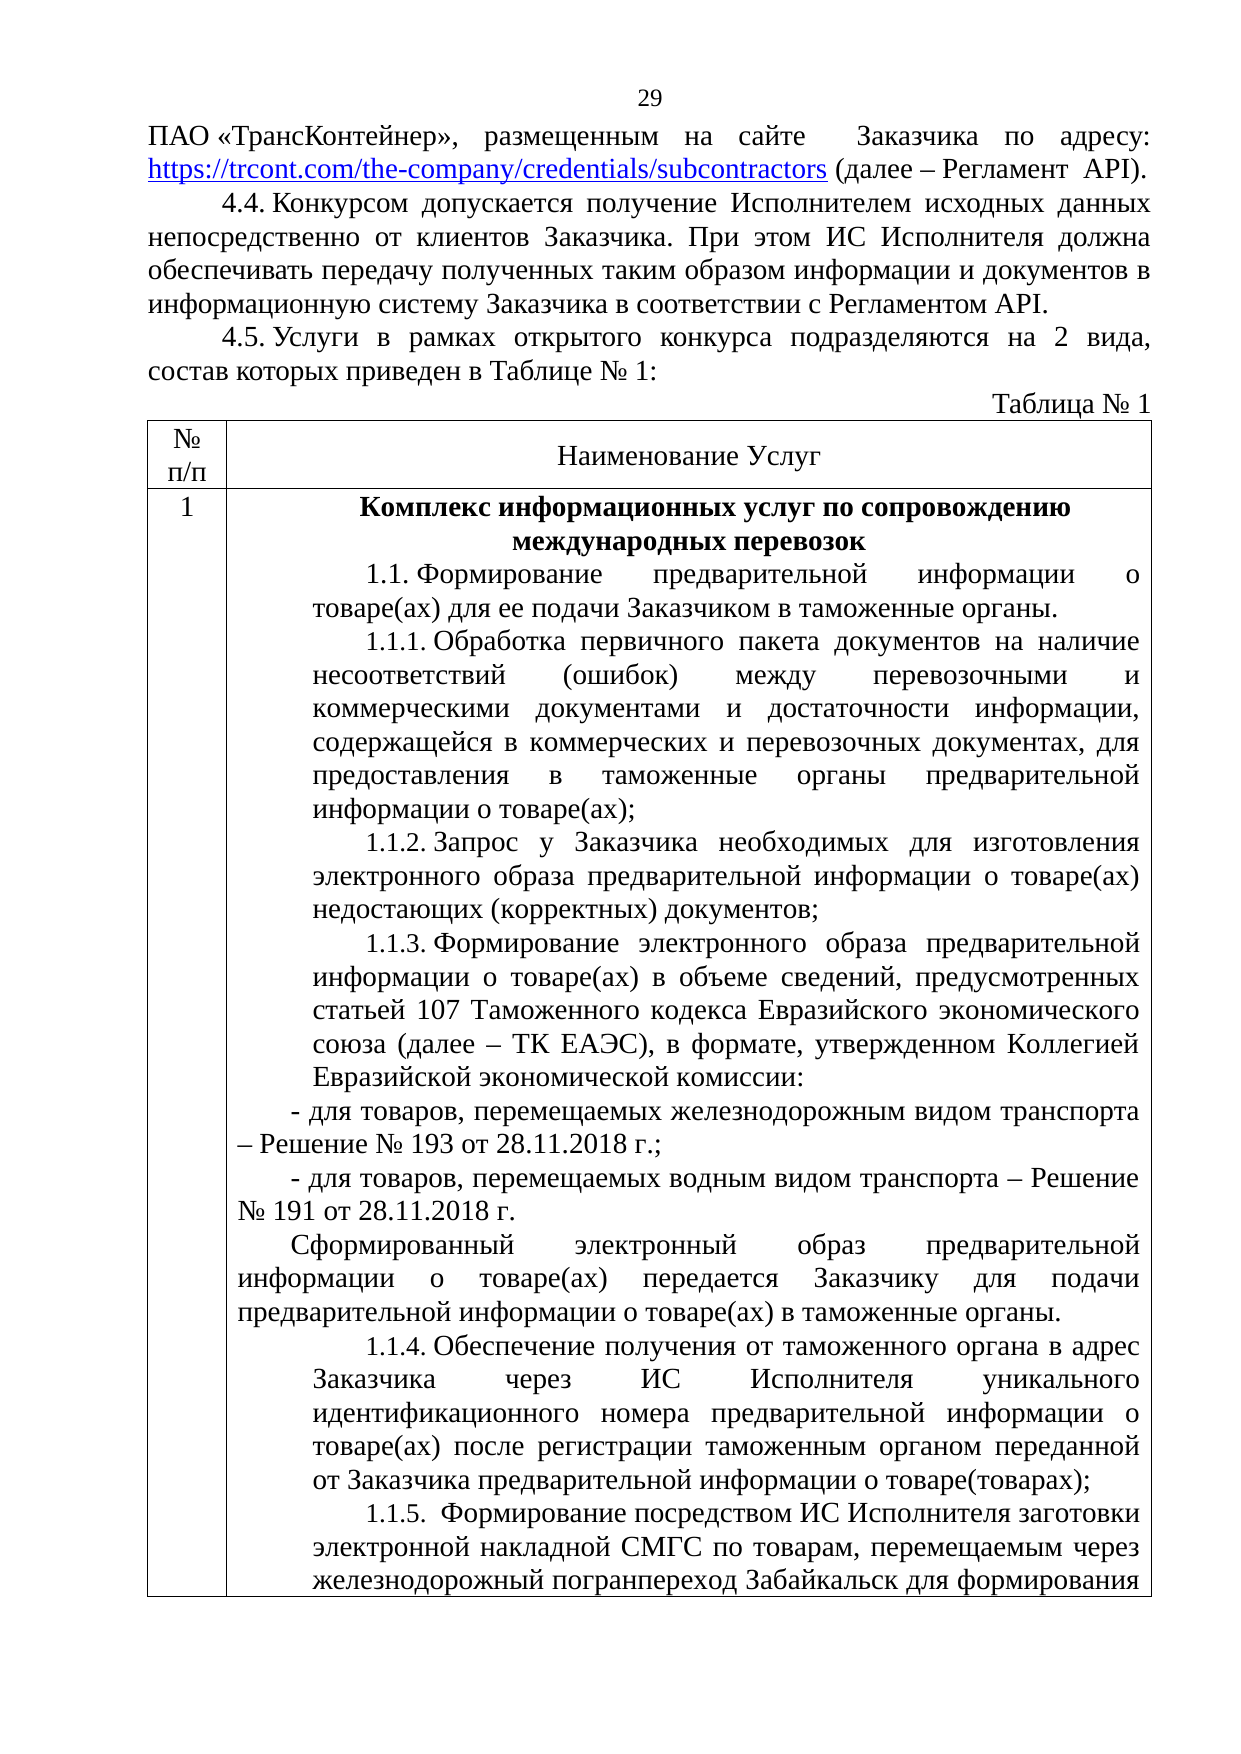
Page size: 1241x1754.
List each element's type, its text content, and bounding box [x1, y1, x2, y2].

table_header № п/п [148, 421, 226, 488]
table_cell 1 [148, 489, 226, 1596]
list Конкурсом допускается получение Исполнителем исходных данных непосредственно от клиентов Заказчика. При этом ИС Исполнителя должна обеспечивать передачу полученных таким образом информации и документов в информационную систему Заказчика в соответствии с Регламентом API. [148, 185, 1152, 319]
table_header Наименование Услуг [227, 421, 1151, 488]
list Услуги в рамках открытого конкурса подразделяются на 2 вида, состав которых приведен в Таблице № 1: [148, 319, 1152, 386]
text Таблица № 1 [148, 386, 1152, 420]
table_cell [227, 489, 1151, 1596]
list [148, 118, 1152, 185]
